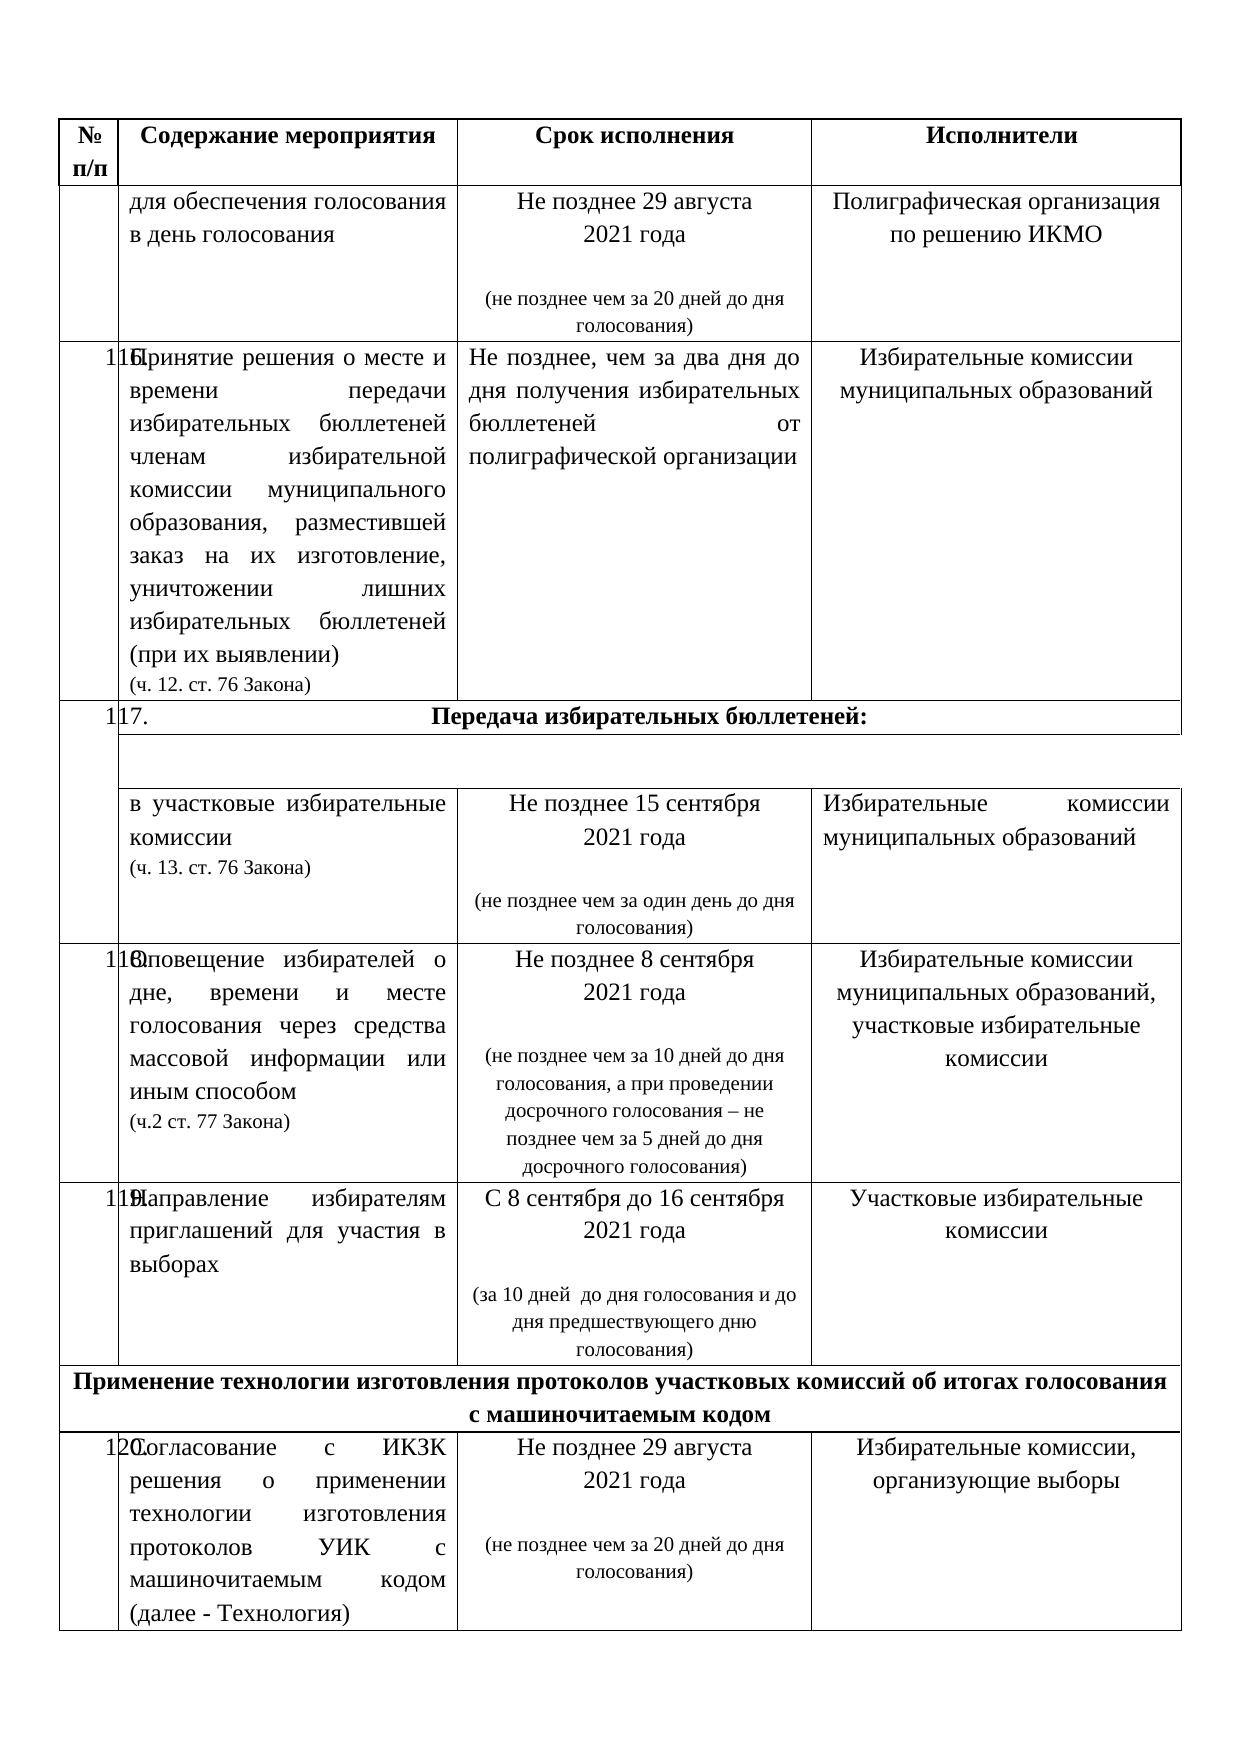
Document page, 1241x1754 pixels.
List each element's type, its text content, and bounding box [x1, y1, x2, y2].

table_cell для обеспечения голосования в день голосования [119, 186, 457, 341]
table_cell в участковые избирательные комиссии (ч. 13. ст. 76 Закона) [119, 789, 457, 943]
table_cell Не позднее 15 сентября 2021 года (не позднее чем за один день до дня голосования) [458, 789, 811, 943]
table_cell Не позднее 8 сентября 2021 года (не позднее чем за 10 дней до дня голосования, а при проведении досрочного голосования – не позднее чем за 5 дней до дня досрочного голосования) [458, 944, 811, 1182]
table_cell [60, 186, 118, 272]
table_cell Передача избирательных бюллетеней: [119, 700, 1181, 734]
table_cell С 8 сентября до 16 сентября 2021 года (за 10 дней до дня голосования и до дня предшествующего дню голосования) [458, 1183, 811, 1365]
table_cell Направление избирателям приглашений для участия в выборах [119, 1183, 457, 1365]
table_cell Не позднее, чем за два дня до дня получения избирательных бюллетеней от полиграфической организации [458, 342, 811, 700]
table_cell Участковые избирательные комиссии [812, 1182, 1181, 1365]
table_cell [60, 1183, 118, 1365]
table_cell [60, 701, 118, 943]
table_cell [60, 273, 118, 341]
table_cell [458, 186, 811, 341]
table_cell [60, 944, 118, 1182]
table_cell [60, 342, 118, 700]
table_cell Избирательные комиссии, организующие выборы [812, 1431, 1181, 1630]
table_cell Избирательные комиссии муниципальных образований [812, 341, 1181, 700]
table_cell [60, 1433, 118, 1630]
table_cell Оповещение избирателей о дне, времени и месте голосования через средства массовой информации или иным способом (ч.2 ст. 77 Закона) [119, 944, 457, 1182]
table_cell Избирательные комиссии муниципальных образований, участковые избирательные комиссии [812, 943, 1181, 1182]
table_header № п/п [60, 120, 117, 185]
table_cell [458, 1433, 811, 1630]
table_header Содержание мероприятия [119, 120, 457, 185]
table_cell Избирательные комиссии муниципальных образований [812, 788, 1181, 943]
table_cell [812, 186, 1181, 341]
table_cell Принятие решения о месте и времени передачи избирательных бюллетеней членам избирательной комиссии муниципального образования, разместившей заказ на их изготовление, уничтожении лишних избирательных бюллетеней (при их выявлении) (ч. 12. ст. 76 Закона) [119, 342, 457, 700]
table_header Срок исполнения [458, 120, 811, 185]
table_header Исполнители [812, 120, 1180, 185]
table_cell Согласование с ИКЗК решения о применении технологии изготовления протоколов УИК с машиночитаемым кодом (далее - Технология) [119, 1433, 457, 1630]
table_cell Применение технологии изготовления протоколов участковых комиссий об итогах голосования с машиночитаемым кодом [60, 1365, 1181, 1431]
